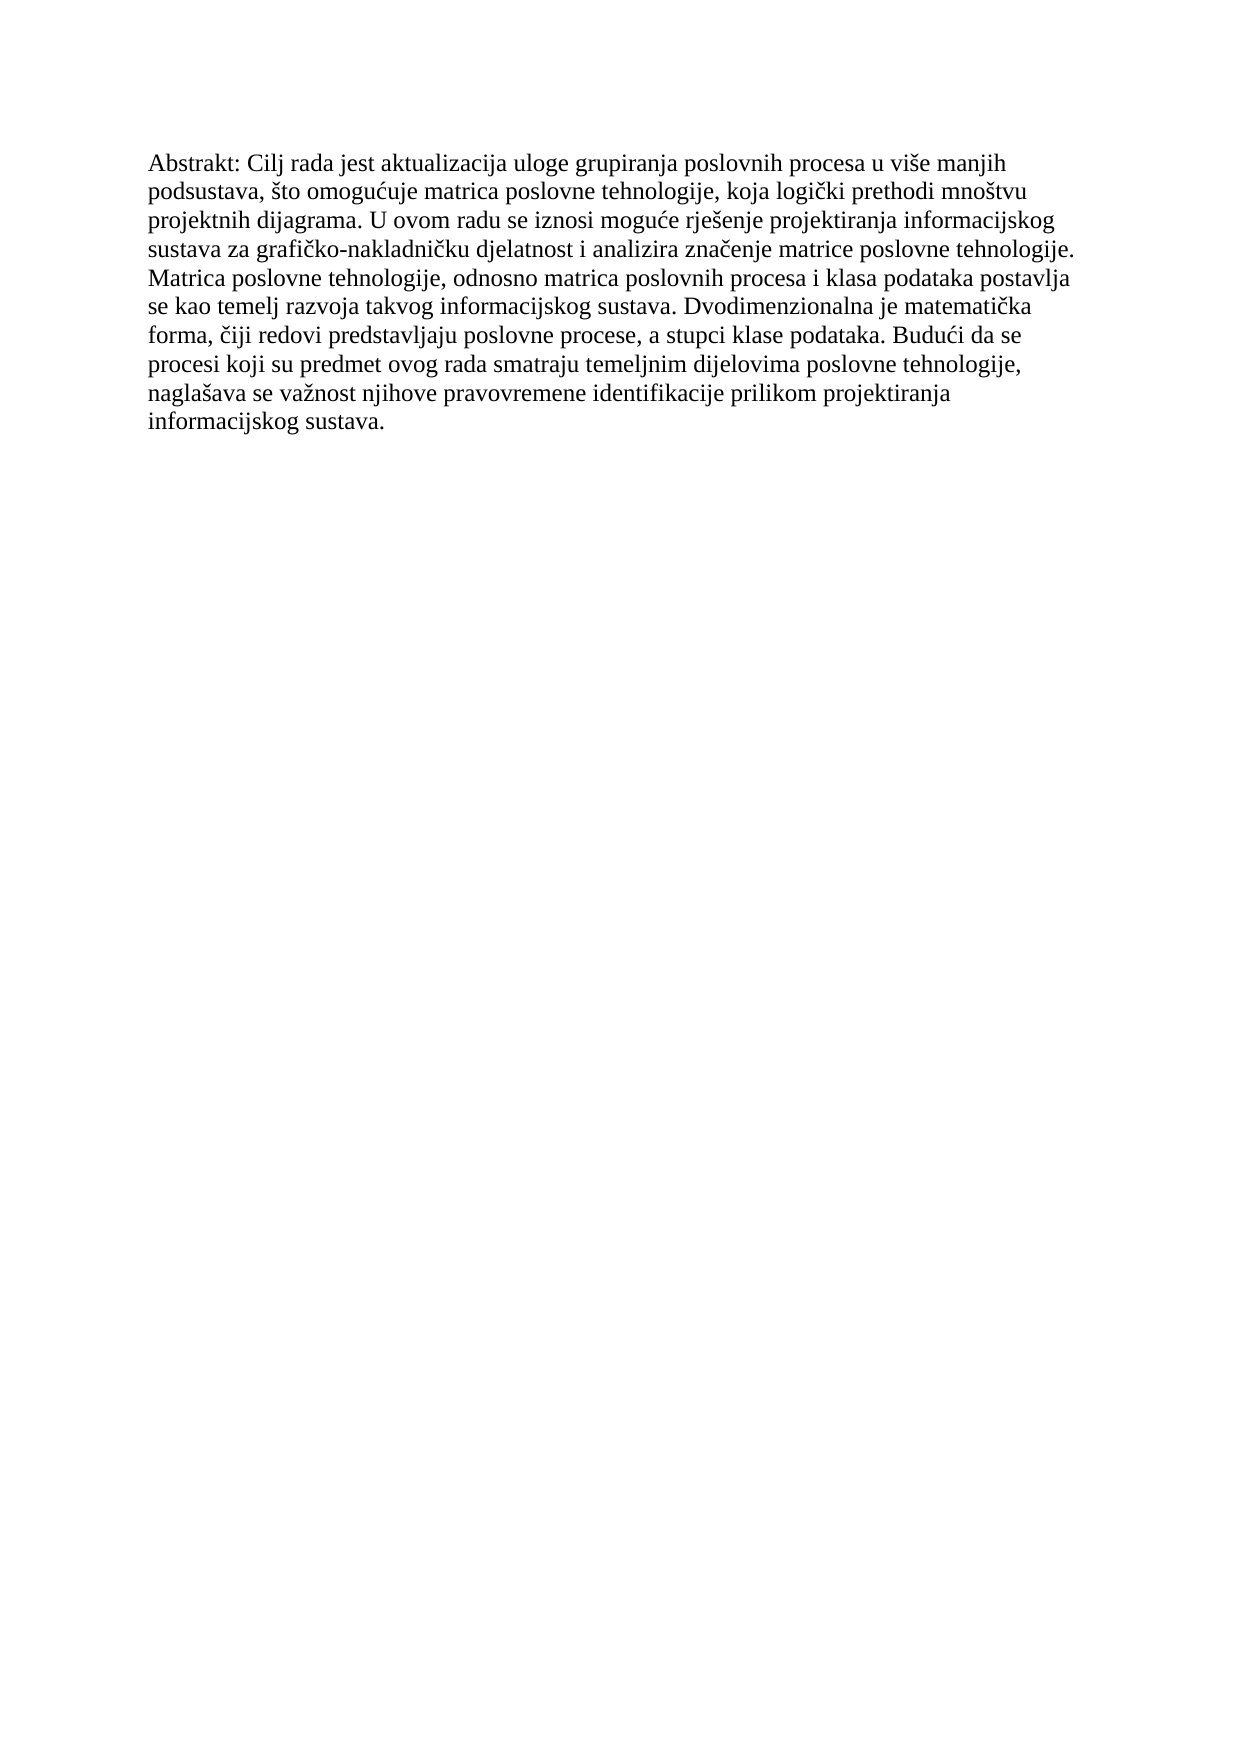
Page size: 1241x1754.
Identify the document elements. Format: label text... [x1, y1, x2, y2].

text Abstrakt: Cilj rada jest aktualizacija uloge grupiranja poslovnih procesa u više manjih podsustava, što omogućuje matrica poslovne tehnologije, koja logički prethodi mnoštvu projektnih dijagrama. U ovom radu se iznosi moguće rješenje projektiranja informacijskog sustava za grafičko-nakladničku djelatnost i analizira značenje matrice poslovne tehnologije. Matrica poslovne tehnologije, odnosno matrica poslovnih procesa i klasa podataka postavlja se kao temelj razvoja takvog informacijskog sustava. Dvodimenzionalna je matematička forma, čiji redovi predstavljaju poslovne procese, a stupci klase podataka. Budući da se procesi koji su predmet ovog rada smatraju temeljnim dijelovima poslovne tehnologije, naglašava se važnost njihove pravovremene identifikacije prilikom projektiranja informacijskog sustava. [148, 148, 1093, 435]
